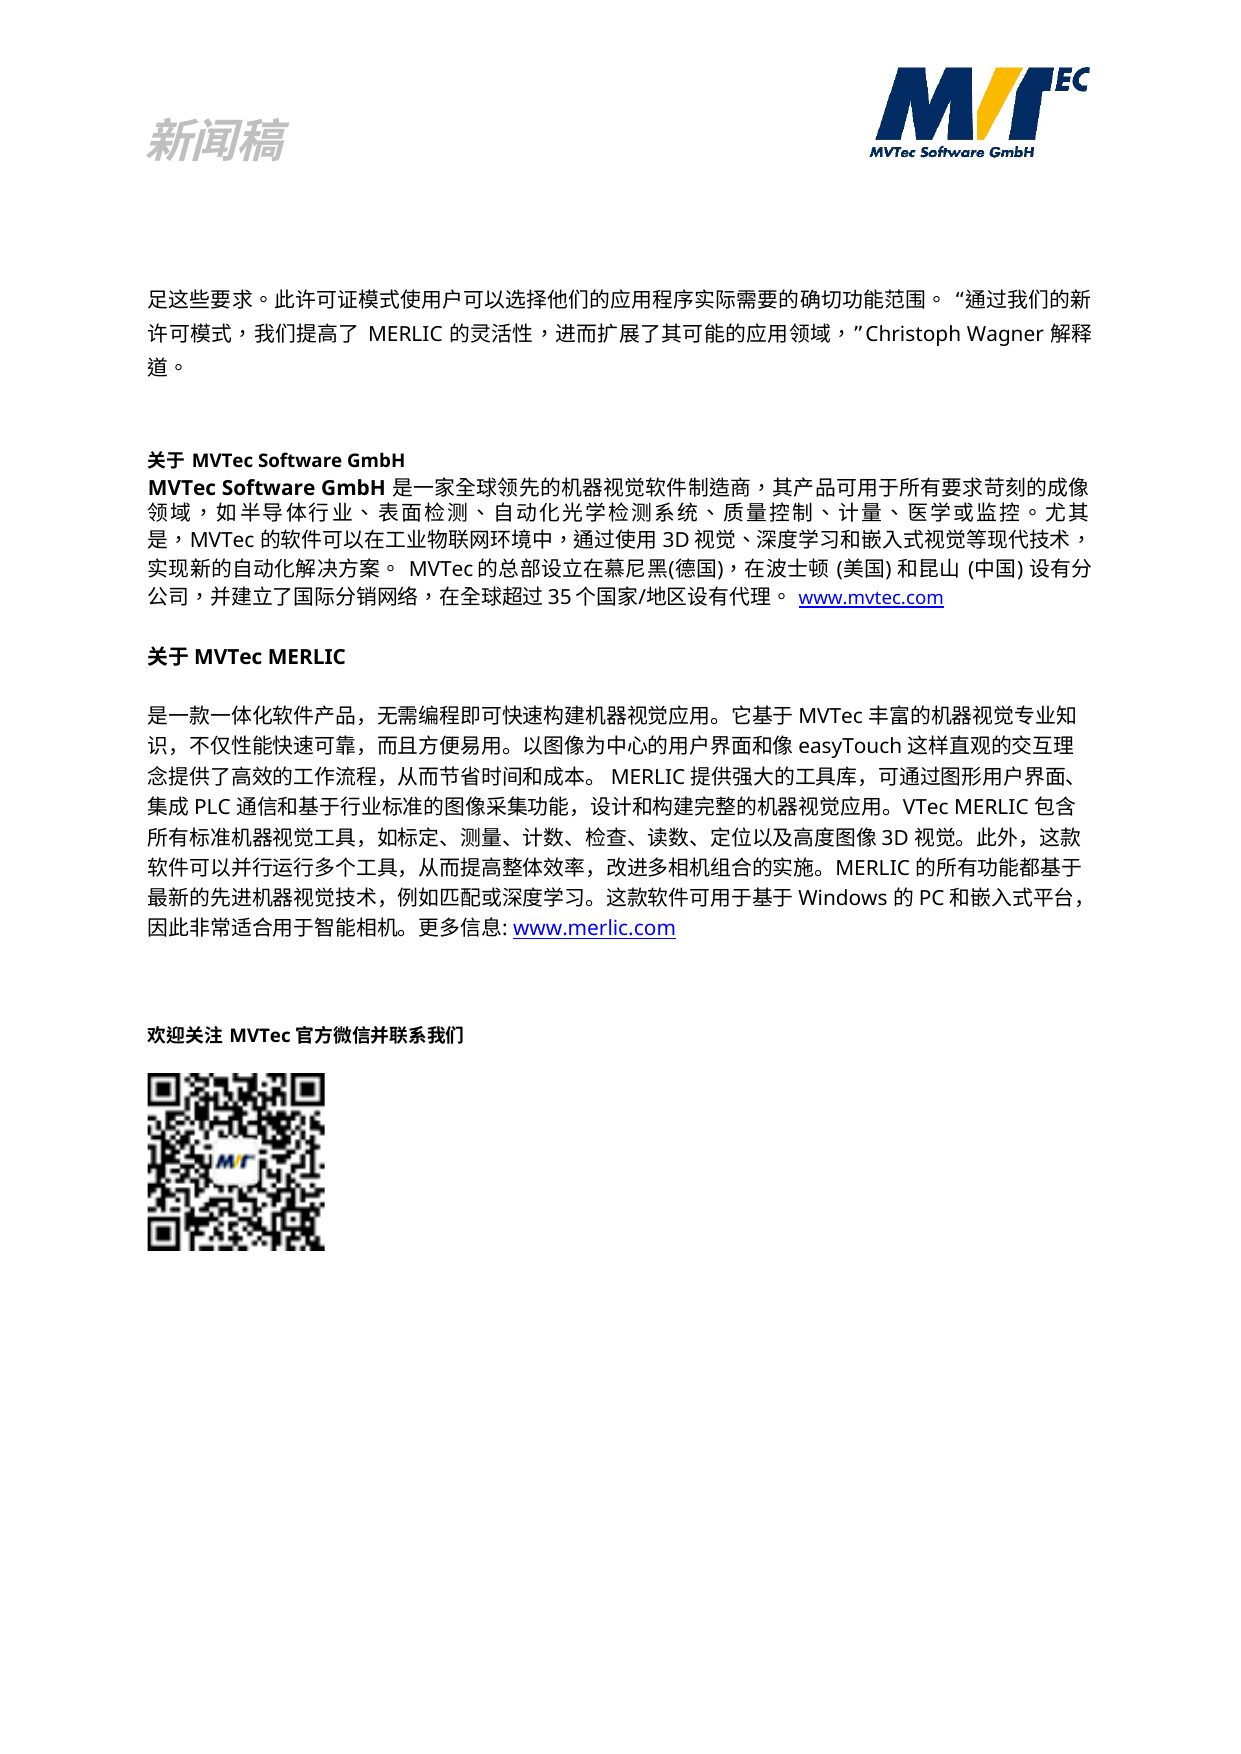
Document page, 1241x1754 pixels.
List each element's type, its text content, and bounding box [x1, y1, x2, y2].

text 是一款一体化软件产品，无需编程即可快速构建机器视觉应用。它基于 MVTec 丰富的机器视觉专业知识，不仅性能快速可靠，而且方便易用。以图像为中心的用户界面和像 easyTouch 这样直观的交互理念提供了高效的工作流程，从而节省时间和成本。 MERLIC 提供强大的工具库，可通过图形用户界面、集成 PLC 通信和基于行业标准的图像采集功能，设计和构建完整的机器视觉应用。VTec MERLIC 包含所有标准机器视觉工具，如标定、测量、计数、检查、读数、定位以及高度图像 3D 视觉。此外，这款软件可以并行运行多个工具，从而提高整体效率，改进多相机组合的实施。MERLIC 的所有功能都基于最新的先进机器视觉技术，例如匹配或深度学习。这款软件可用于基于 Windows 的 PC 和嵌入式平台，因此非常适合用于智能相机。更多信息: www.merlic.com [148, 699, 1093, 942]
text 欢迎关注 MVTec 官方微信并联系我们 [148, 1022, 1093, 1048]
text 关于 MVTec MERLIC [148, 640, 1093, 670]
text MVTec Software GmbH 是一家全球领先的机器视觉软件制造商，其产品可用于所有要求苛刻的成像领域，如半导体行业、表面检测、自动化光学检测系统、质量控制、计量、医学或监控。尤其是，MVTec 的软件可以在工业物联网环境中，通过使用3D视觉、深度学习和嵌入式视觉等现代技术，实现新的自动化解决方案。 MVTec的总部设立在慕尼黑(德国)，在波士顿 (美国) 和昆山 (中国) 设有分公司，并建立了国际分销网络，在全球超过35个国家/地区设有代理。 www.mvtec.com [148, 473, 1093, 611]
picture [867, 63, 1092, 161]
picture [147, 1073, 325, 1251]
text 关于 MVTec Software GmbH [148, 447, 1093, 473]
